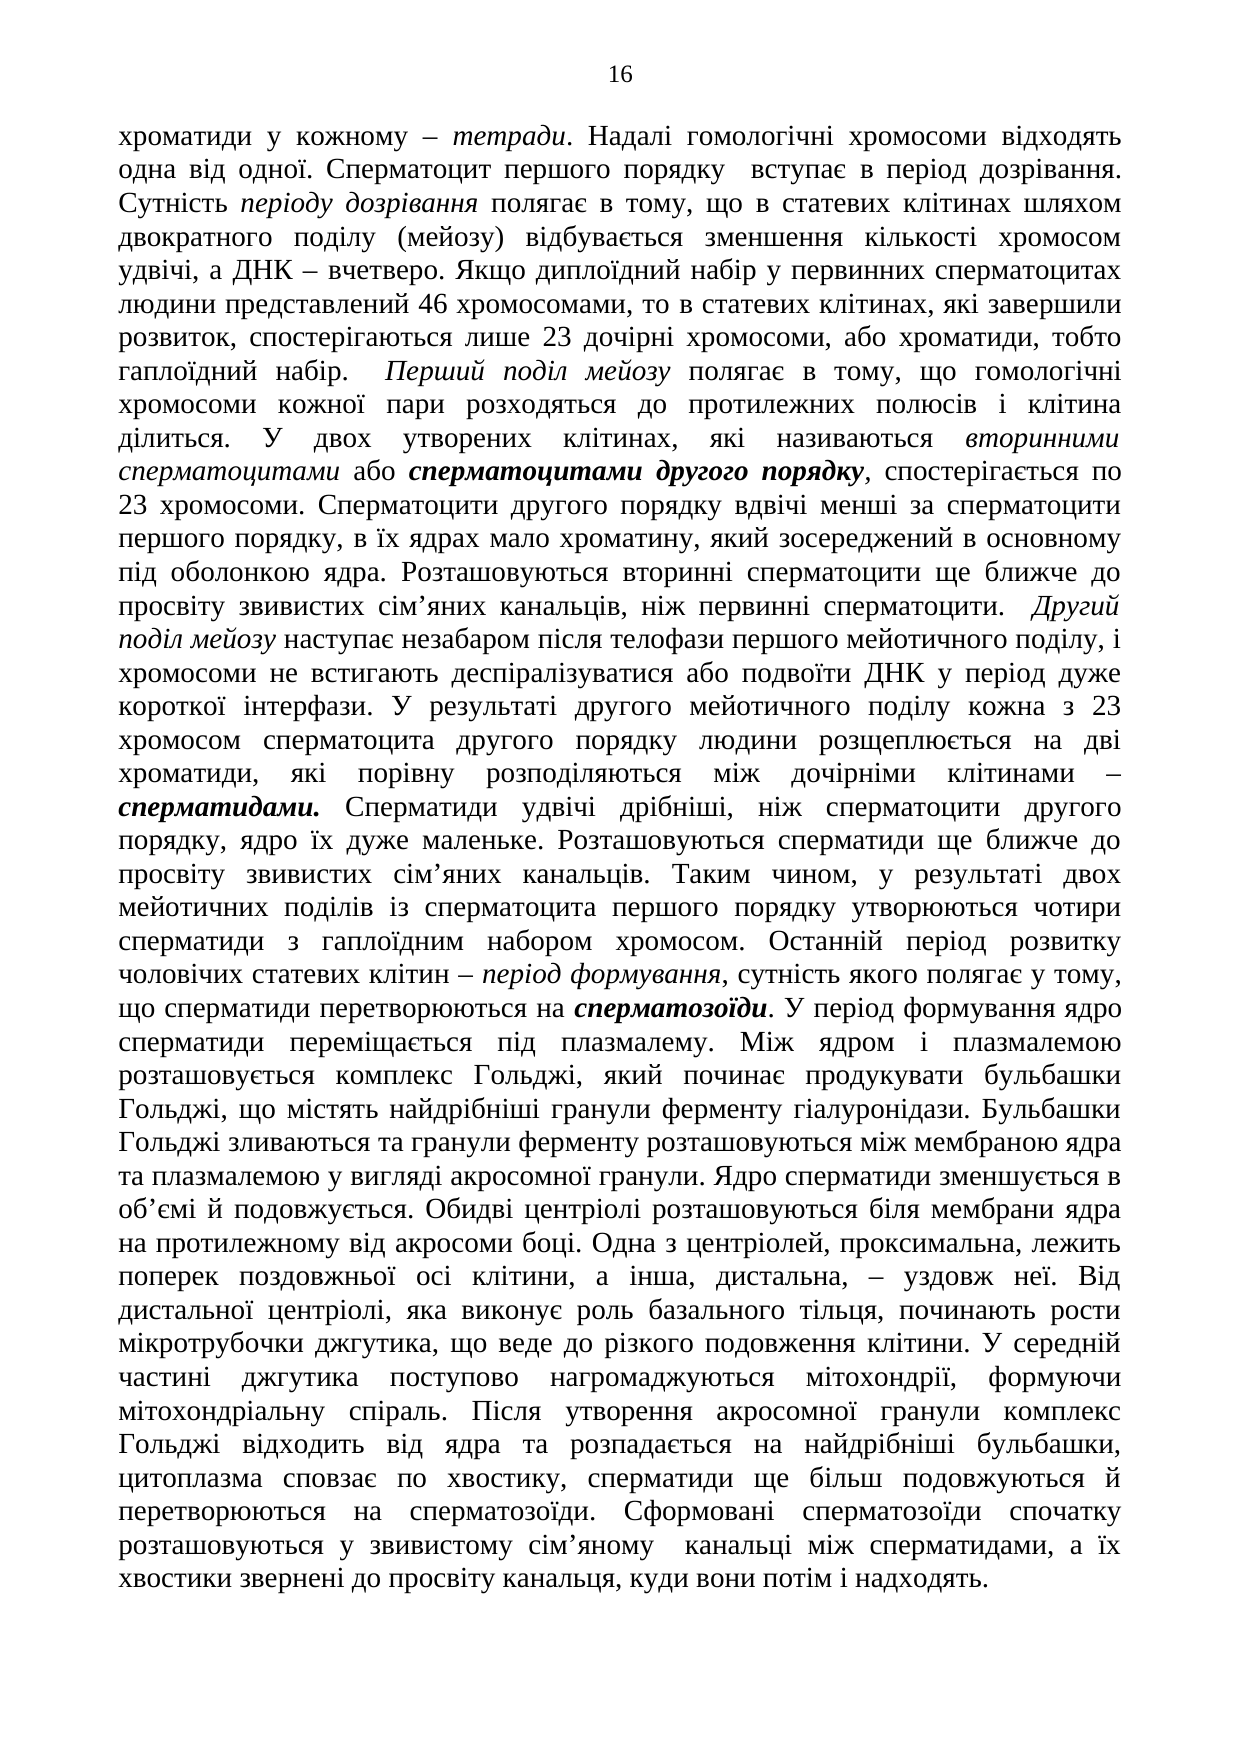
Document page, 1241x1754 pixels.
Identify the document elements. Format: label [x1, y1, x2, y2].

text [118, 118, 1122, 1594]
